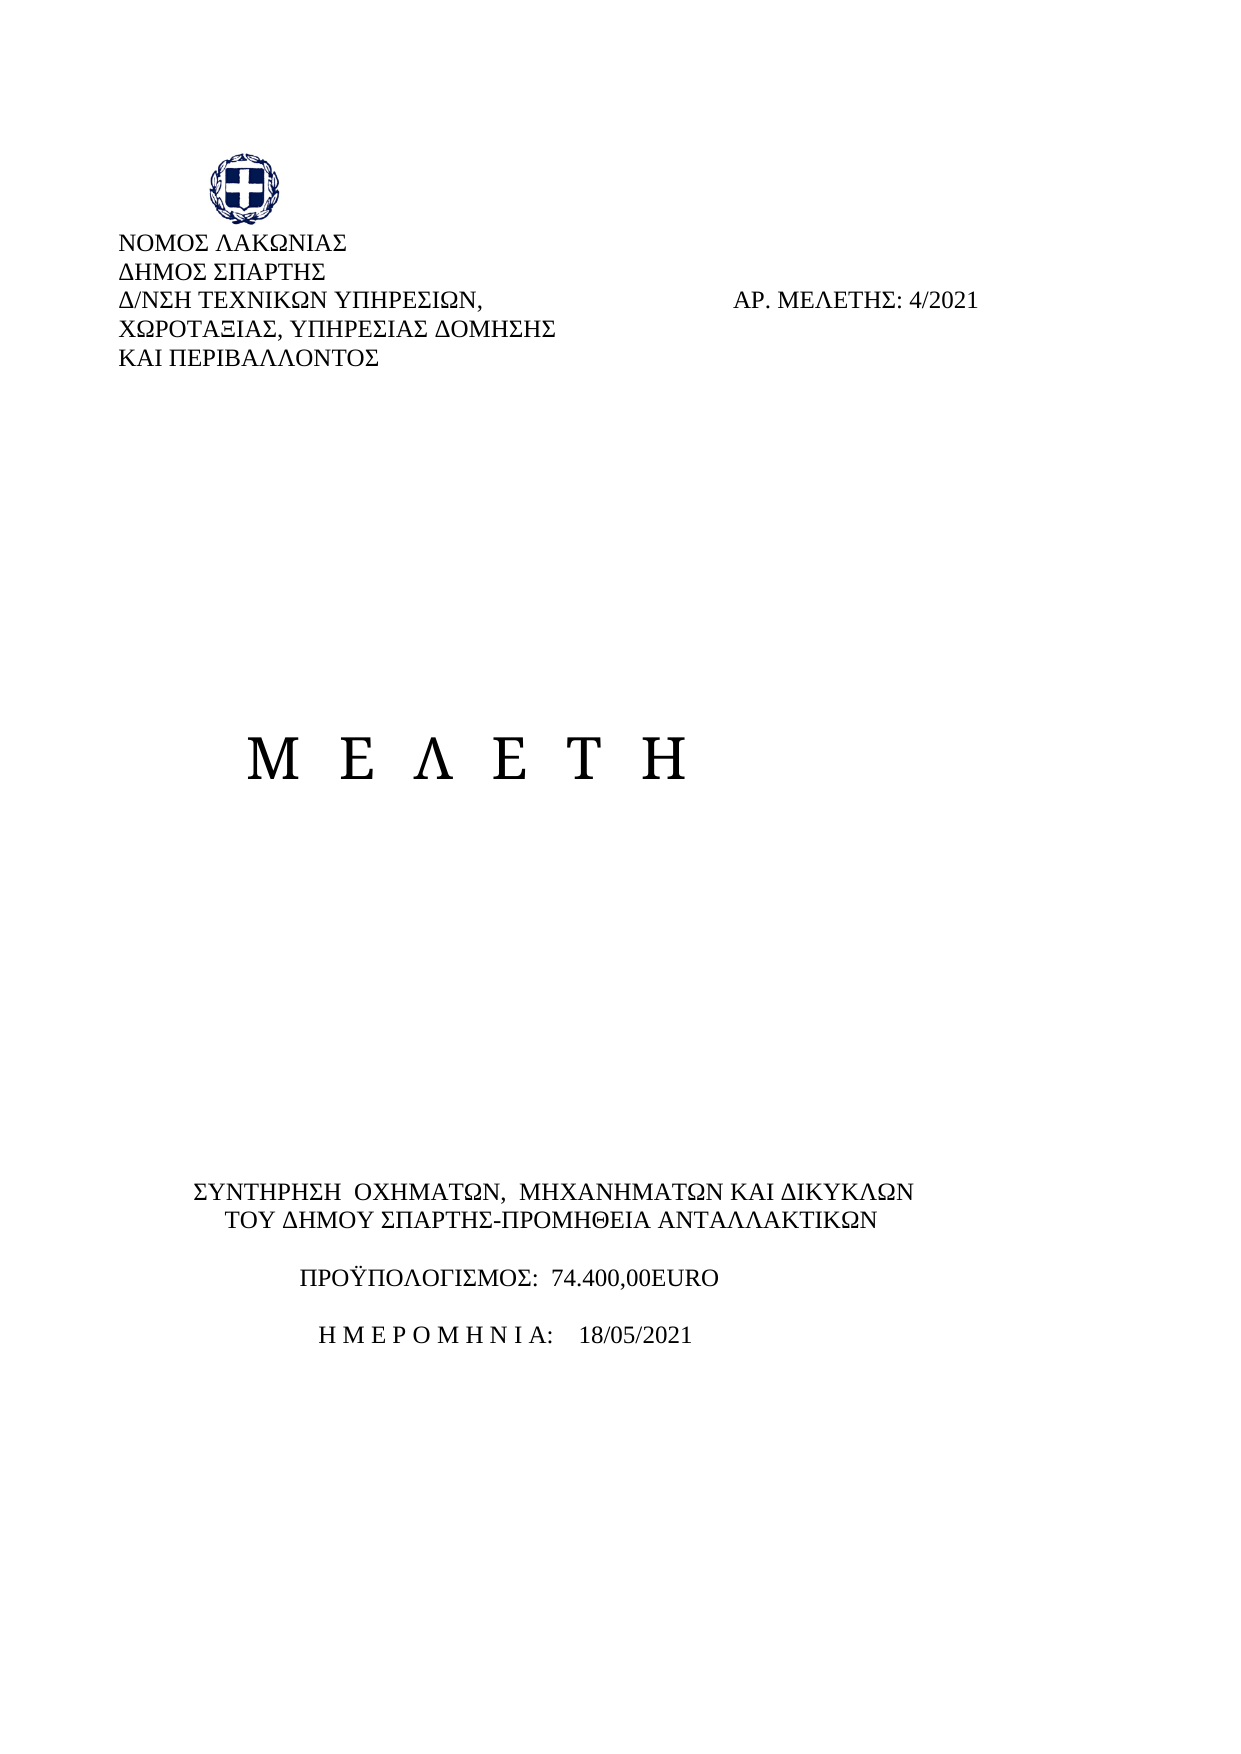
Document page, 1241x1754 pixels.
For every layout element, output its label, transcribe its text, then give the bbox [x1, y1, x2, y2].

text ΔΗΜΟΣ ΣΠΑΡΤΗΣ [118, 257, 1122, 286]
text ΠΡΟΫΠΟΛΟΓΙΣΜΟΣ: 74.400,00EURO [118, 1263, 1122, 1292]
text Δ/ΝΣΗ ΤΕΧΝΙΚΩΝ ΥΠΗΡΕΣΙΩΝ, ΑΡ. ΜΕΛΕΤΗΣ: 4/2021 [118, 286, 1122, 314]
text ΧΩΡΟΤΑΞΙΑΣ, ΥΠΗΡΕΣΙΑΣ ΔΟΜΗΣΗΣ [118, 314, 1122, 343]
text ΚΑΙ ΠΕΡΙΒΑΛΛΟΝΤΟΣ [118, 343, 1122, 372]
text ΤΟΥ ΔΗΜΟΥ ΣΠΑΡΤΗΣ-ΠΡΟΜΗΘΕΙΑ ΑΝΤΑΛΛΑΚΤΙΚΩΝ [118, 1206, 1122, 1234]
text ΝΟΜΟΣ ΛΑΚΩΝΙΑΣ [118, 228, 1122, 257]
text ΣΥΝΤΗΡΗΣΗ ΟΧΗΜΑΤΩΝ, ΜΗΧΑΝΗΜΑΤΩΝ ΚΑΙ ΔΙΚΥΚΛΩΝ [118, 1177, 1122, 1206]
text Η Μ Ε Ρ Ο Μ Η Ν Ι Α: 18/05/2021 [118, 1321, 1122, 1349]
picture [208, 150, 282, 229]
